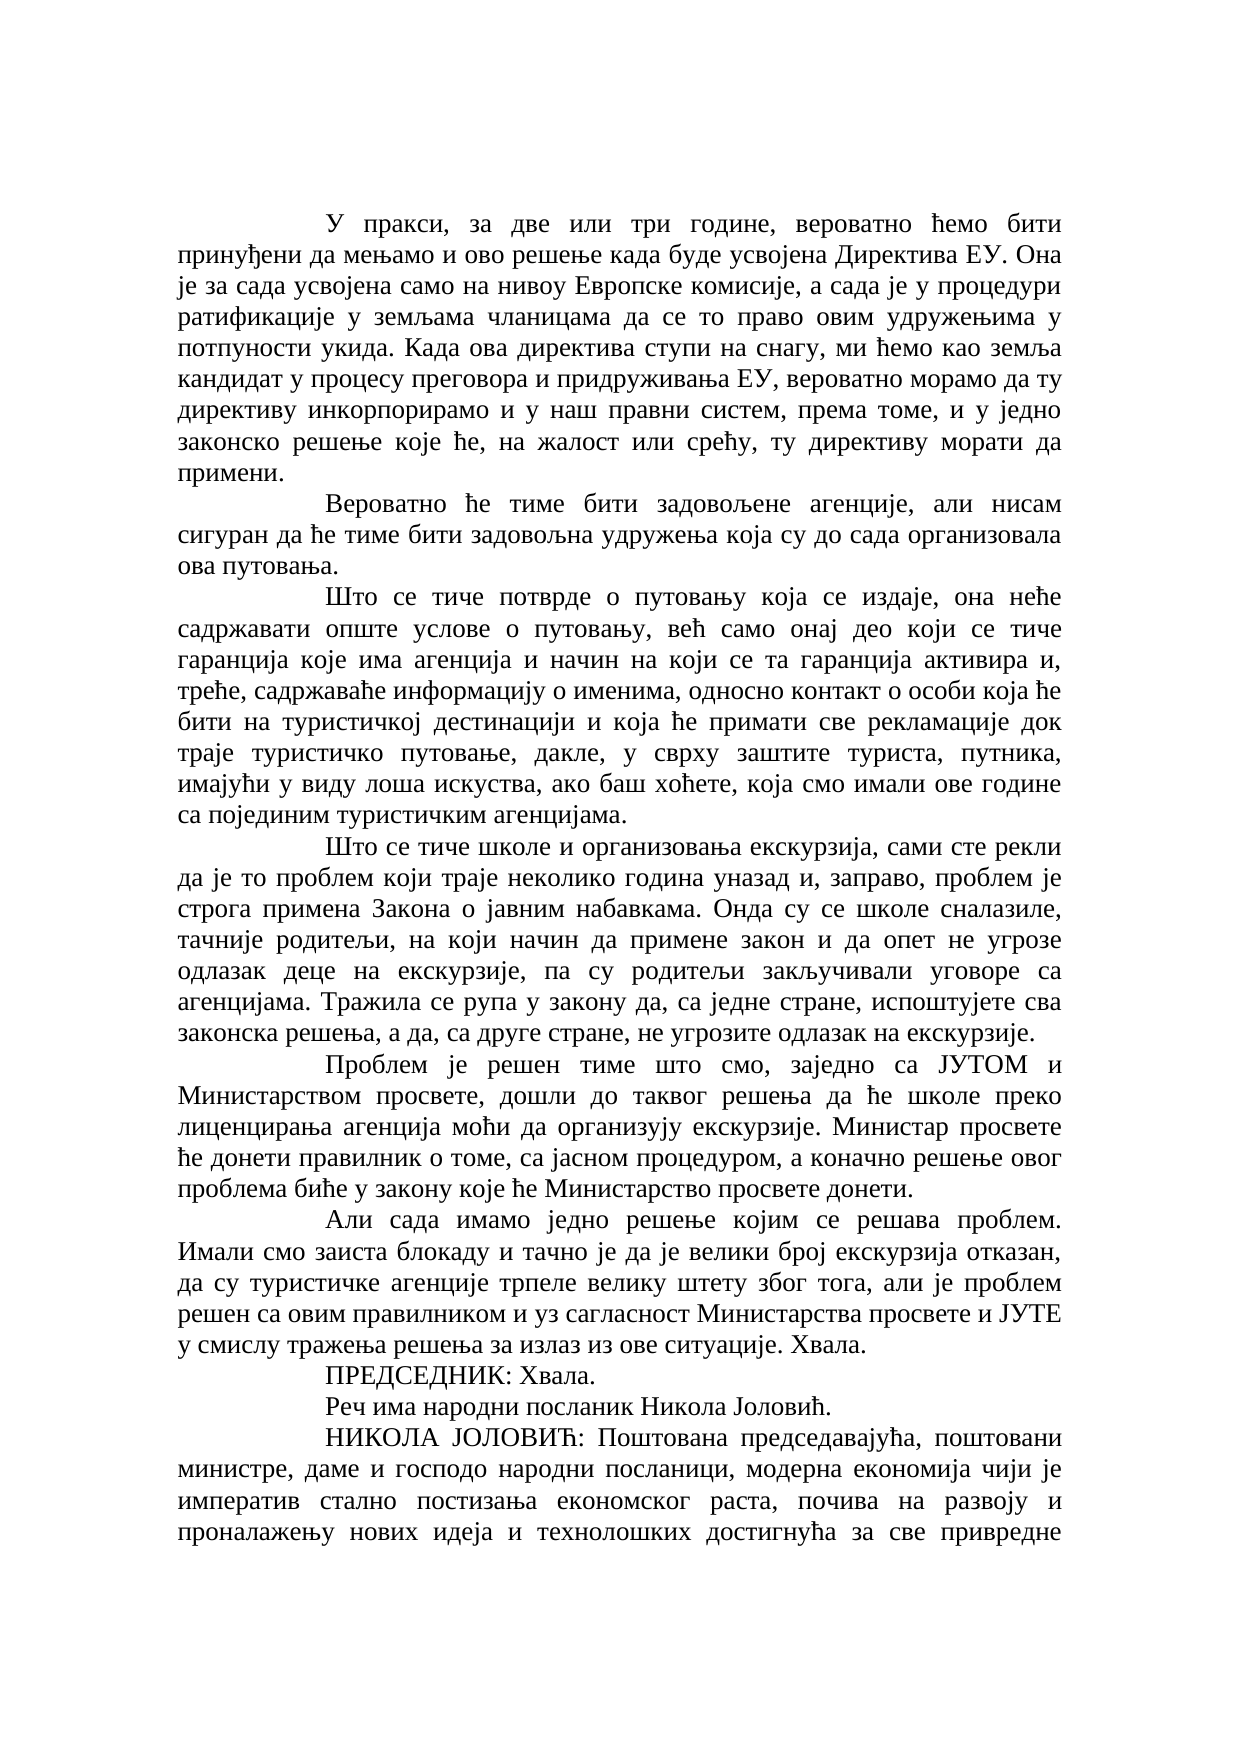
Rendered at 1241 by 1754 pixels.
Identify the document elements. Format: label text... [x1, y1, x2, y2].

text ПРЕДСЕДНИК: Хвала. [177, 1359, 1063, 1390]
text Проблем је решен тиме што смо, заједно са ЈУТОМ и Министарством просвете, дошли до таквог решења да ће школе преко лиценцирања агенција моћи да организују екскурзије. Министар просвете ће донети правилник о томе, са јасном процедуром, а коначно решење овог проблема биће у закону које ће Министарство просвете донети. [177, 1048, 1063, 1203]
text Вероватно ће тиме бити задовољене агенције, али нисам сигуран да ће тиме бити задовољна удружења која су до сада организовала ова путовања. [177, 487, 1063, 581]
text Што се тиче потврде о путовању која се издаје, она неће садржавати опште услове о путовању, већ само онај део који се тиче гаранција које има агенција и начин на који се та гаранција активира и, треће, садржаваће информацију о именима, односно контакт о особи која ће бити на туристичкој дестинацији и која ће примати све рекламације док траје туристичко путовање, дакле, у сврху заштите туриста, путника, имајући у виду лоша искуства, ако баш хоћете, која смо имали ове године са појединим туристичким агенцијама. [177, 581, 1063, 830]
text Али сада имамо једно решење којим се решава проблем. Имали смо заиста блокаду и тачно је да је велики број екскурзија отказан, да су туристичке агенције трпеле велику штету због тога, али је проблем решен са овим правилником и уз сагласност Министарства просвете и ЈУТЕ у смислу тражења решења за излаз из ове ситуације. Хвала. [177, 1203, 1063, 1359]
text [177, 1421, 1063, 1546]
text У пракси, за две или три године, вероватно ћемо бити принуђени да мењамо и ово решење када буде усвојена Директива ЕУ. Она је за сада усвојена само на нивоу Европске комисије, а сада је у процедури ратификације у земљама чланицама да се то право овим удружењима у потпуности укида. Када ова директива ступи на снагу, ми ћемо као земља кандидат у процесу преговора и придруживања ЕУ, вероватно морамо да ту директиву инкорпорирамо и у наш правни систем, према томе, и у једно законско решење које ће, на жалост или срећу, ту директиву морати да примени. [177, 207, 1063, 487]
text Што се тиче школе и организовања екскурзија, сами сте рекли да је то проблем који траје неколико година уназад и, заправо, проблем је строга примена Закона о јавним набавкама. Онда су се школе сналазиле, тачније родитељи, на који начин да примене закон и да опет не угрозе одлазак деце на екскурзије, па су родитељи закључивали уговоре са агенцијама. Тражила се рупа у закону да, са једне стране, испоштујете сва законска решења, а да, са друге стране, не угрозите одлазак на екскурзије. [177, 830, 1063, 1048]
text Реч има народни посланик Никола Јоловић. [177, 1390, 1063, 1421]
